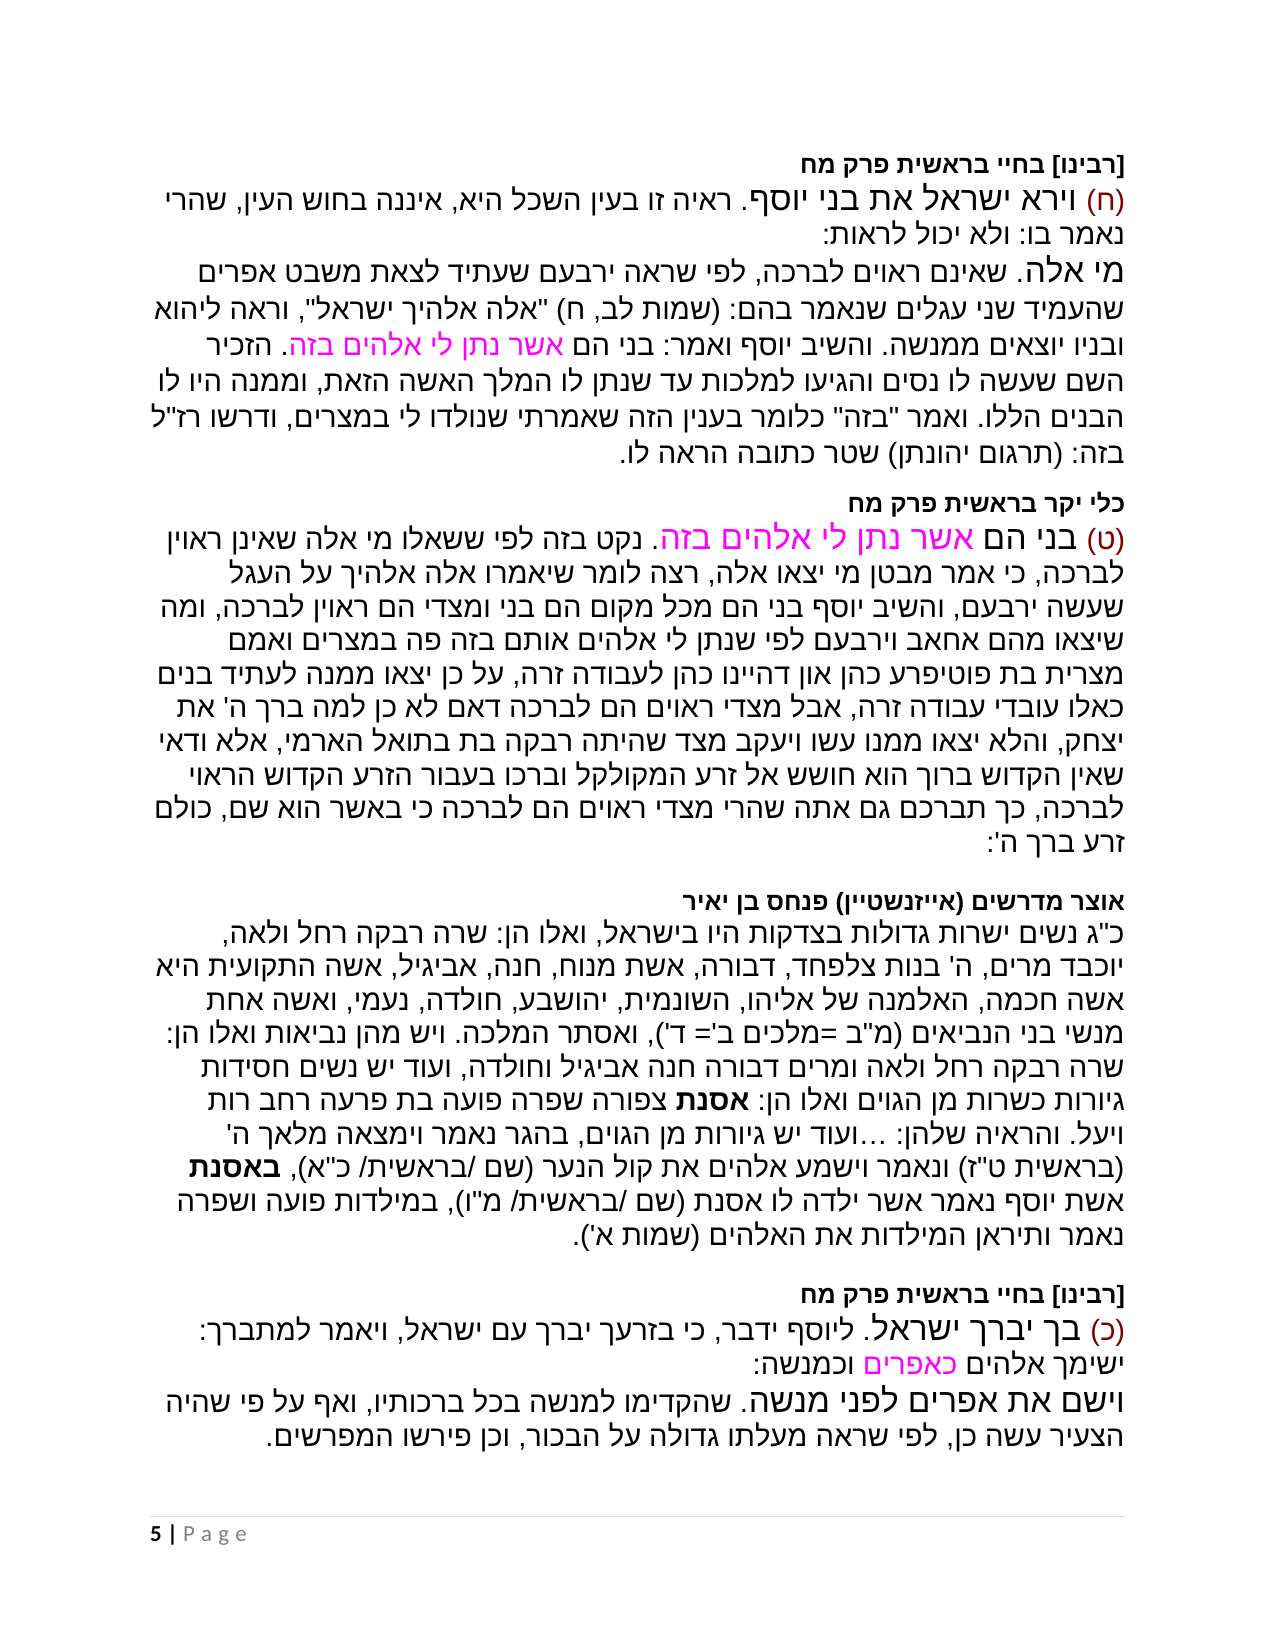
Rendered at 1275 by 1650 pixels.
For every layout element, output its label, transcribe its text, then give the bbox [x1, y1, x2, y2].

text מי אלה. שאינם ראוים לברכה, לפי שראה ירבעם שעתיד לצאת משבט אפרים שהעמיד שני עגלים שנאמר בהם: (שמות לב, ח) "אלה אלהיך ישראל", וראה ליהוא ובניו יוצאים ממנשה. והשיב יוסף ואמר: בני הם אשר נתן לי אלהים בזה. הזכיר השם שעשה לו נסים והגיעו למלכות עד שנתן לו המלך האשה הזאת, וממנה היו לו הבנים הללו. ואמר "בזה" כלומר בענין הזה שאמרתי שנולדו לי במצרים, ודרשו רז"ל בזה: (תרגום יהונתן) שטר כתובה הראה לו. [150, 251, 1125, 470]
text (כ) בך יברך ישראל. ליוסף ידבר, כי בזרעך יברך עם ישראל, ויאמר למתברך: ישימך אלהים כאפרים וכמנשה: [150, 1309, 1125, 1381]
text [רבינו] בחיי בראשית פרק מח [150, 150, 1125, 179]
text כ"ג נשים ישרות גדולות בצדקות היו בישראל, ואלו הן: שרה רבקה רחל ולאה, יוכבד מרים, ה' בנות צלפחד, דבורה, אשת מנוח, חנה, אביגיל, אשה התקועית היא אשה חכמה, האלמנה של אליהו, השונמית, יהושבע, חולדה, נעמי, ואשה אחת מנשי בני הנביאים (מ"ב =מלכים ב'= ד'), ואסתר המלכה. ויש מהן נביאות ואלו הן: שרה רבקה רחל ולאה ומרים דבורה חנה אביגיל וחולדה, ועוד יש נשים חסידות גיורות כשרות מן הגוים ואלו הן: אסנת צפורה שפרה פועה בת פרעה רחב רות ויעל. והראיה שלהן: …ועוד יש גיורות מן הגוים, בהגר נאמר וימצאה מלאך ה' (בראשית ט"ז) ונאמר וישמע אלהים את קול הנער (שם /בראשית/ כ"א), באסנת אשת יוסף נאמר אשר ילדה לו אסנת (שם /בראשית/ מ"ו), במילדות פועה ושפרה נאמר ותיראן המילדות את האלהים (שמות א'). [150, 916, 1125, 1251]
text (ט) בני הם אשר נתן לי אלהים בזה. נקט בזה לפי ששאלו מי אלה שאינן ראוין לברכה, כי אמר מבטן מי יצאו אלה, רצה לומר שיאמרו אלה אלהיך על העגל שעשה ירבעם, והשיב יוסף בני הם מכל מקום הם בני ומצדי הם ראוין לברכה, ומה שיצאו מהם אחאב וירבעם לפי שנתן לי אלהים אותם בזה פה במצרים ואמם מצרית בת פוטיפרע כהן און דהיינו כהן לעבודה זרה, על כן יצאו ממנה לעתיד בנים כאלו עובדי עבודה זרה, אבל מצדי ראוים הם לברכה דאם לא כן למה ברך ה' את יצחק, והלא יצאו ממנו עשו ויעקב מצד שהיתה רבקה בת בתואל הארמי, אלא ודאי שאין הקדוש ברוך הוא חושש אל זרע המקולקל וברכו בעבור הזרע הקדוש הראוי לברכה, כך תברכם גם אתה שהרי מצדי ראוים הם לברכה כי באשר הוא שם, כולם זרע ברך ה': [150, 518, 1125, 858]
text (ח) וירא ישראל את בני יוסף. ראיה זו בעין השכל היא, איננה בחוש העין, שהרי נאמר בו: ולא יכול לראות: [150, 179, 1125, 251]
text כלי יקר בראשית פרק מח [150, 489, 1125, 518]
text אוצר מדרשים (אייזנשטיין) פנחס בן יאיר [150, 887, 1125, 916]
text וישם את אפרים לפני מנשה. שהקדימו למנשה בכל ברכותיו, ואף על פי שהיה הצעיר עשה כן, לפי שראה מעלתו גדולה על הבכור, וכן פירשו המפרשים. [150, 1381, 1125, 1453]
text [רבינו] בחיי בראשית פרק מח [150, 1280, 1125, 1309]
